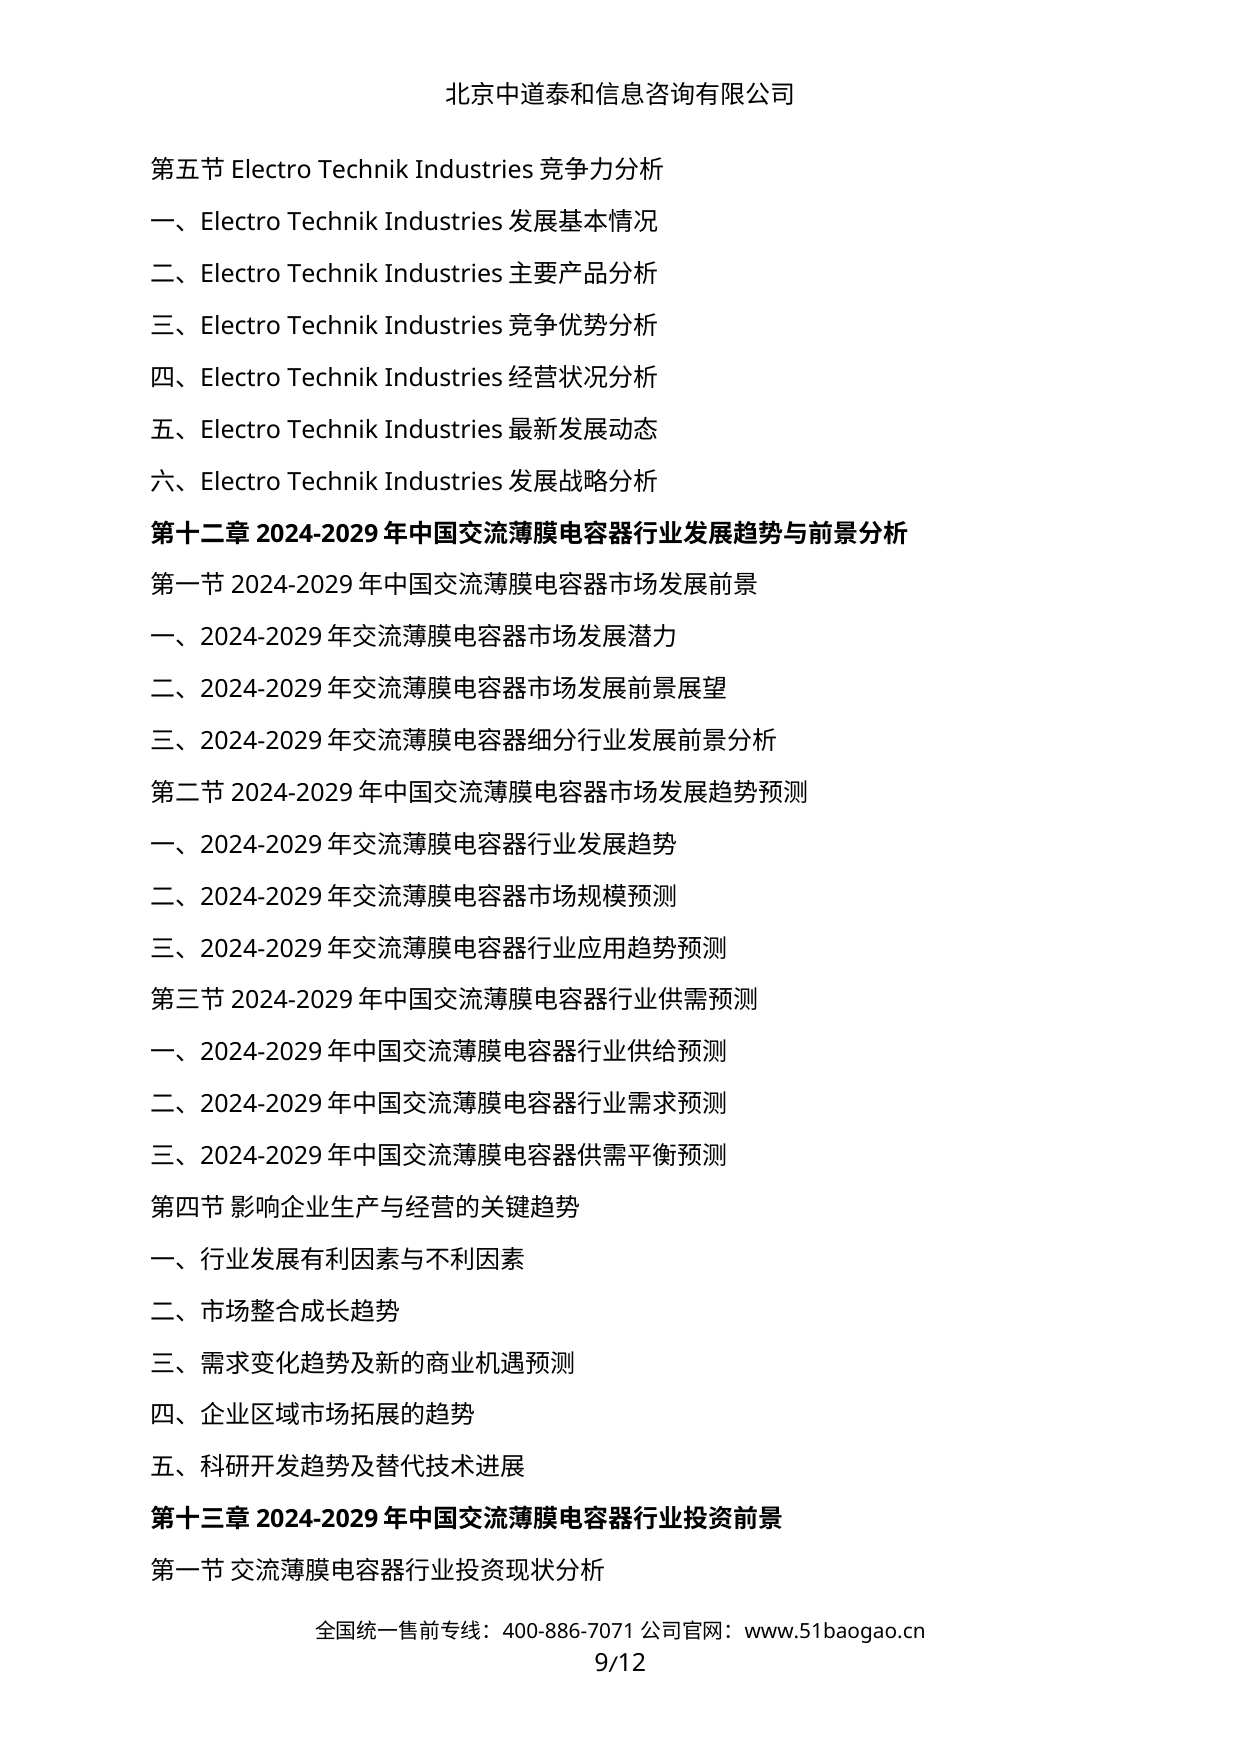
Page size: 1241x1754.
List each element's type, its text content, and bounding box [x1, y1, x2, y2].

text 四、Electro Technik Industries经营状况分析 [150, 357, 1090, 394]
text 第十三章 2024-2029年中国交流薄膜电容器行业投资前景 [150, 1499, 1090, 1535]
text 一、行业发展有利因素与不利因素 [150, 1239, 1090, 1276]
text 一、2024-2029年交流薄膜电容器行业发展趋势 [150, 824, 1090, 861]
text 二、2024-2029年中国交流薄膜电容器行业需求预测 [150, 1084, 1090, 1120]
text 二、2024-2029年交流薄膜电容器市场发展前景展望 [150, 669, 1090, 705]
text 第十二章 2024-2029年中国交流薄膜电容器行业发展趋势与前景分析 [150, 513, 1090, 549]
text 第一节 交流薄膜电容器行业投资现状分析 [150, 1551, 1090, 1587]
text 五、科研开发趋势及替代技术进展 [150, 1447, 1090, 1483]
text 一、2024-2029年交流薄膜电容器市场发展潜力 [150, 617, 1090, 653]
text 二、市场整合成长趋势 [150, 1291, 1090, 1327]
text 三、2024-2029年中国交流薄膜电容器供需平衡预测 [150, 1136, 1090, 1172]
text 第三节 2024-2029年中国交流薄膜电容器行业供需预测 [150, 980, 1090, 1016]
text 二、Electro Technik Industries主要产品分析 [150, 254, 1090, 290]
text 二、2024-2029年交流薄膜电容器市场规模预测 [150, 876, 1090, 912]
text 三、需求变化趋势及新的商业机遇预测 [150, 1343, 1090, 1379]
text 一、Electro Technik Industries发展基本情况 [150, 202, 1090, 238]
text 四、企业区域市场拓展的趋势 [150, 1395, 1090, 1431]
text 第四节 影响企业生产与经营的关键趋势 [150, 1187, 1090, 1224]
text 五、Electro Technik Industries最新发展动态 [150, 409, 1090, 446]
text 六、Electro Technik Industries发展战略分析 [150, 461, 1090, 497]
text 第二节 2024-2029年中国交流薄膜电容器市场发展趋势预测 [150, 772, 1090, 809]
text 第五节 Electro Technik Industries竞争力分析 [150, 150, 1090, 186]
text 一、2024-2029年中国交流薄膜电容器行业供给预测 [150, 1032, 1090, 1068]
text 三、2024-2029年交流薄膜电容器行业应用趋势预测 [150, 928, 1090, 964]
text 三、Electro Technik Industries竞争优势分析 [150, 306, 1090, 342]
text 第一节 2024-2029年中国交流薄膜电容器市场发展前景 [150, 565, 1090, 601]
text 三、2024-2029年交流薄膜电容器细分行业发展前景分析 [150, 721, 1090, 757]
